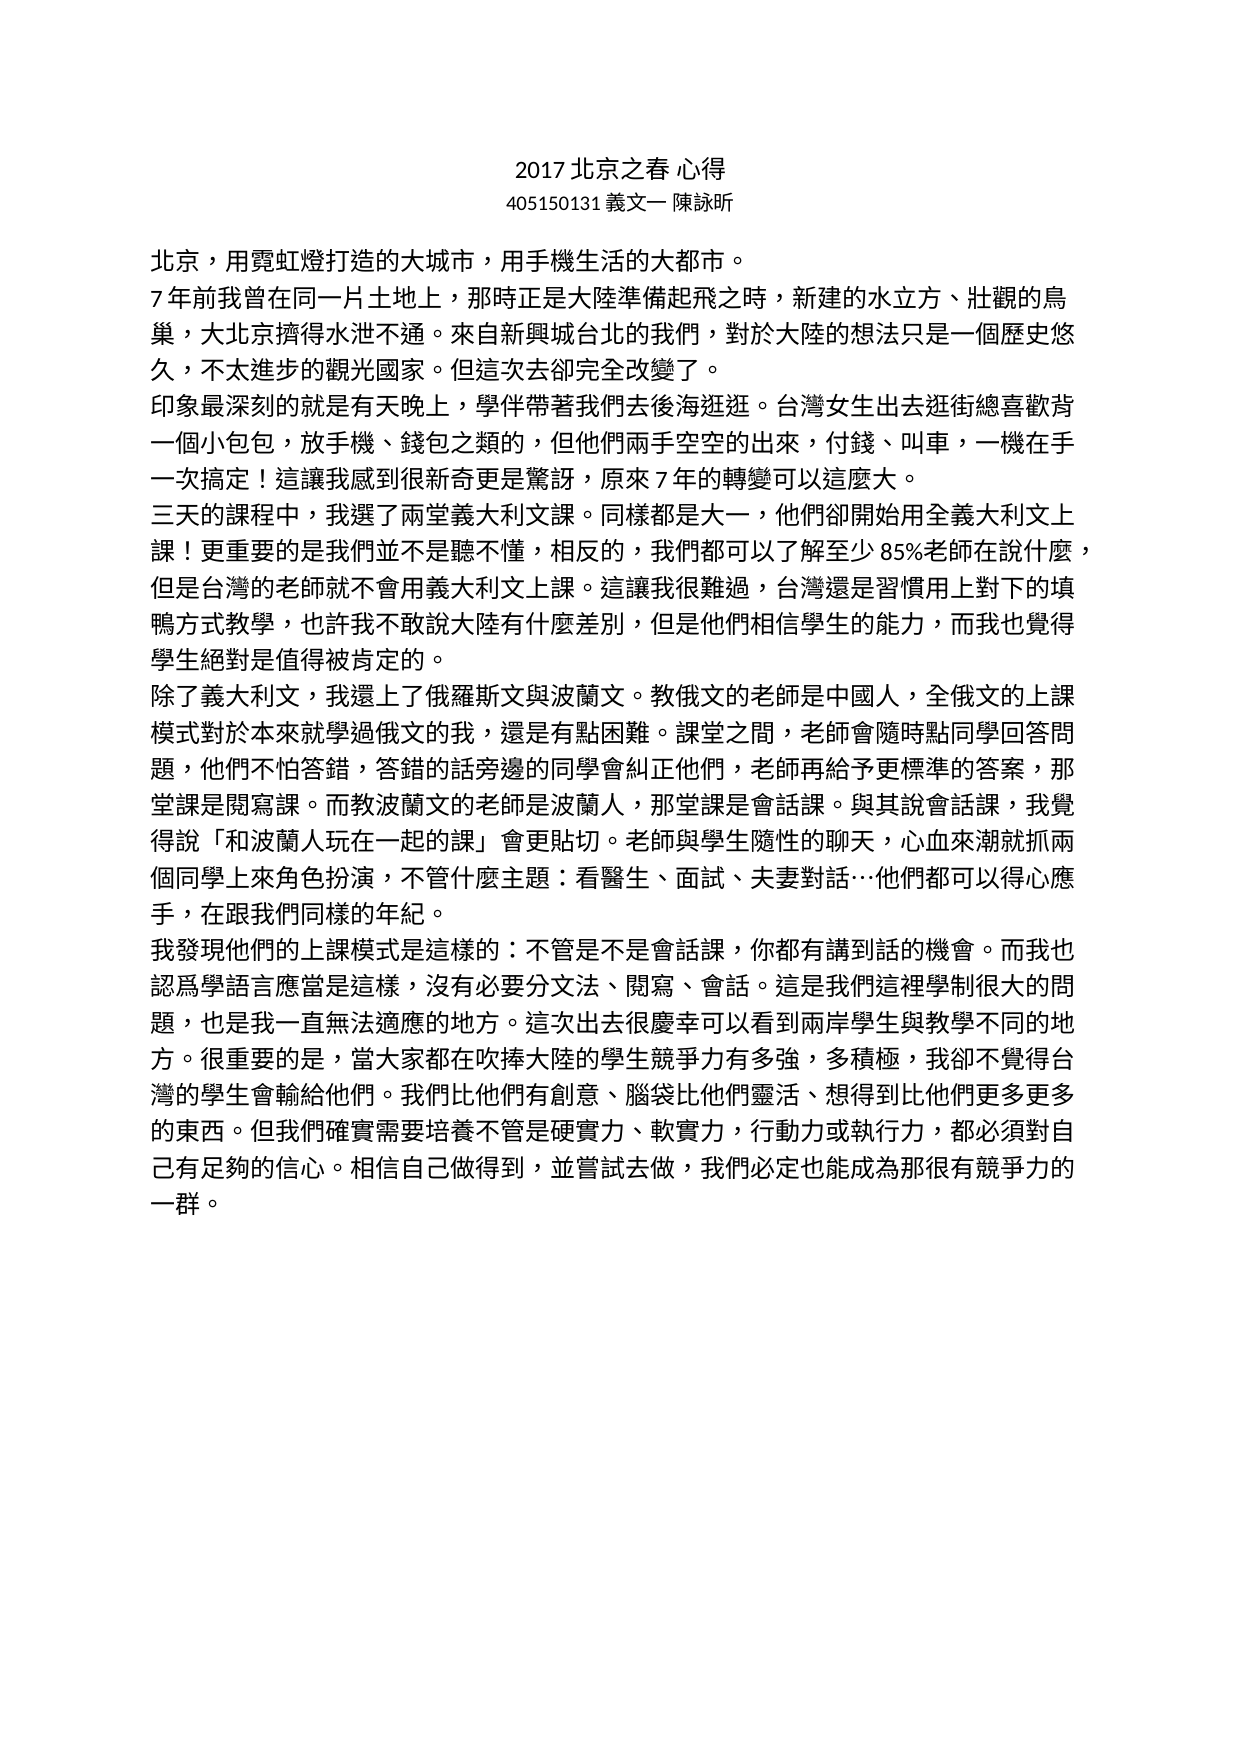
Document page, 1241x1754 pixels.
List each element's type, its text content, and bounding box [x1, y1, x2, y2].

text 除了義大利文，我還上了俄羅斯文與波蘭文。教俄文的老師是中國人，全俄文的上課模式對於本來就學過俄文的我，還是有點困難。課堂之間，老師會隨時點同學回答問題，他們不怕答錯，答錯的話旁邊的同學會糾正他們，老師再給予更標準的答案，那堂課是閱寫課。而教波蘭文的老師是波蘭人，那堂課是會話課。與其說會話課，我覺得說「和波蘭人玩在一起的課」會更貼切。老師與學生隨性的聊天，心血來潮就抓兩個同學上來角色扮演，不管什麼主題：看醫生、面試、夫妻對話…他們都可以得心應手，在跟我們同樣的年紀。 [150, 677, 1090, 931]
text 405150131義文一 陳詠昕 [150, 186, 1090, 216]
text 北京，用霓虹燈打造的大城市，用手機生活的大都市。 [150, 242, 1090, 278]
text 我發現他們的上課模式是這樣的：不管是不是會話課，你都有講到話的機會。而我也認爲學語言應當是這樣，沒有必要分文法、閱寫、會話。這是我們這裡學制很大的問題，也是我一直無法適應的地方。這次出去很慶幸可以看到兩岸學生與教學不同的地方。很重要的是，當大家都在吹捧大陸的學生競爭力有多強，多積極，我卻不覺得台灣的學生會輸給他們。我們比他們有創意、腦袋比他們靈活、想得到比他們更多更多的東西。但我們確實需要培養不管是硬實力、軟實力，行動力或執行力，都必須對自己有足夠的信心。相信自己做得到，並嘗試去做，我們必定也能成為那很有競爭力的一群。 [150, 931, 1090, 1221]
text 印象最深刻的就是有天晚上，學伴帶著我們去後海逛逛。台灣女生出去逛街總喜歡背一個小包包，放手機、錢包之類的，但他們兩手空空的出來，付錢、叫車，一機在手一次搞定！這讓我感到很新奇更是驚訝，原來7年的轉變可以這麼大。 [150, 387, 1090, 496]
text 三天的課程中，我選了兩堂義大利文課。同樣都是大一，他們卻開始用全義大利文上課！更重要的是我們並不是聽不懂，相反的，我們都可以了解至少85%老師在說什麼，但是台灣的老師就不會用義大利文上課。這讓我很難過，台灣還是習慣用上對下的填鴨方式教學，也許我不敢說大陸有什麼差別，但是他們相信學生的能力，而我也覺得學生絕對是值得被肯定的。 [150, 496, 1090, 677]
text 7年前我曾在同一片土地上，那時正是大陸準備起飛之時，新建的水立方、壯觀的鳥巢，大北京擠得水泄不通。來自新興城台北的我們，對於大陸的想法只是一個歷史悠久，不太進步的觀光國家。但這次去卻完全改變了。 [150, 278, 1090, 387]
text 2017北京之春 心得 [150, 150, 1090, 186]
